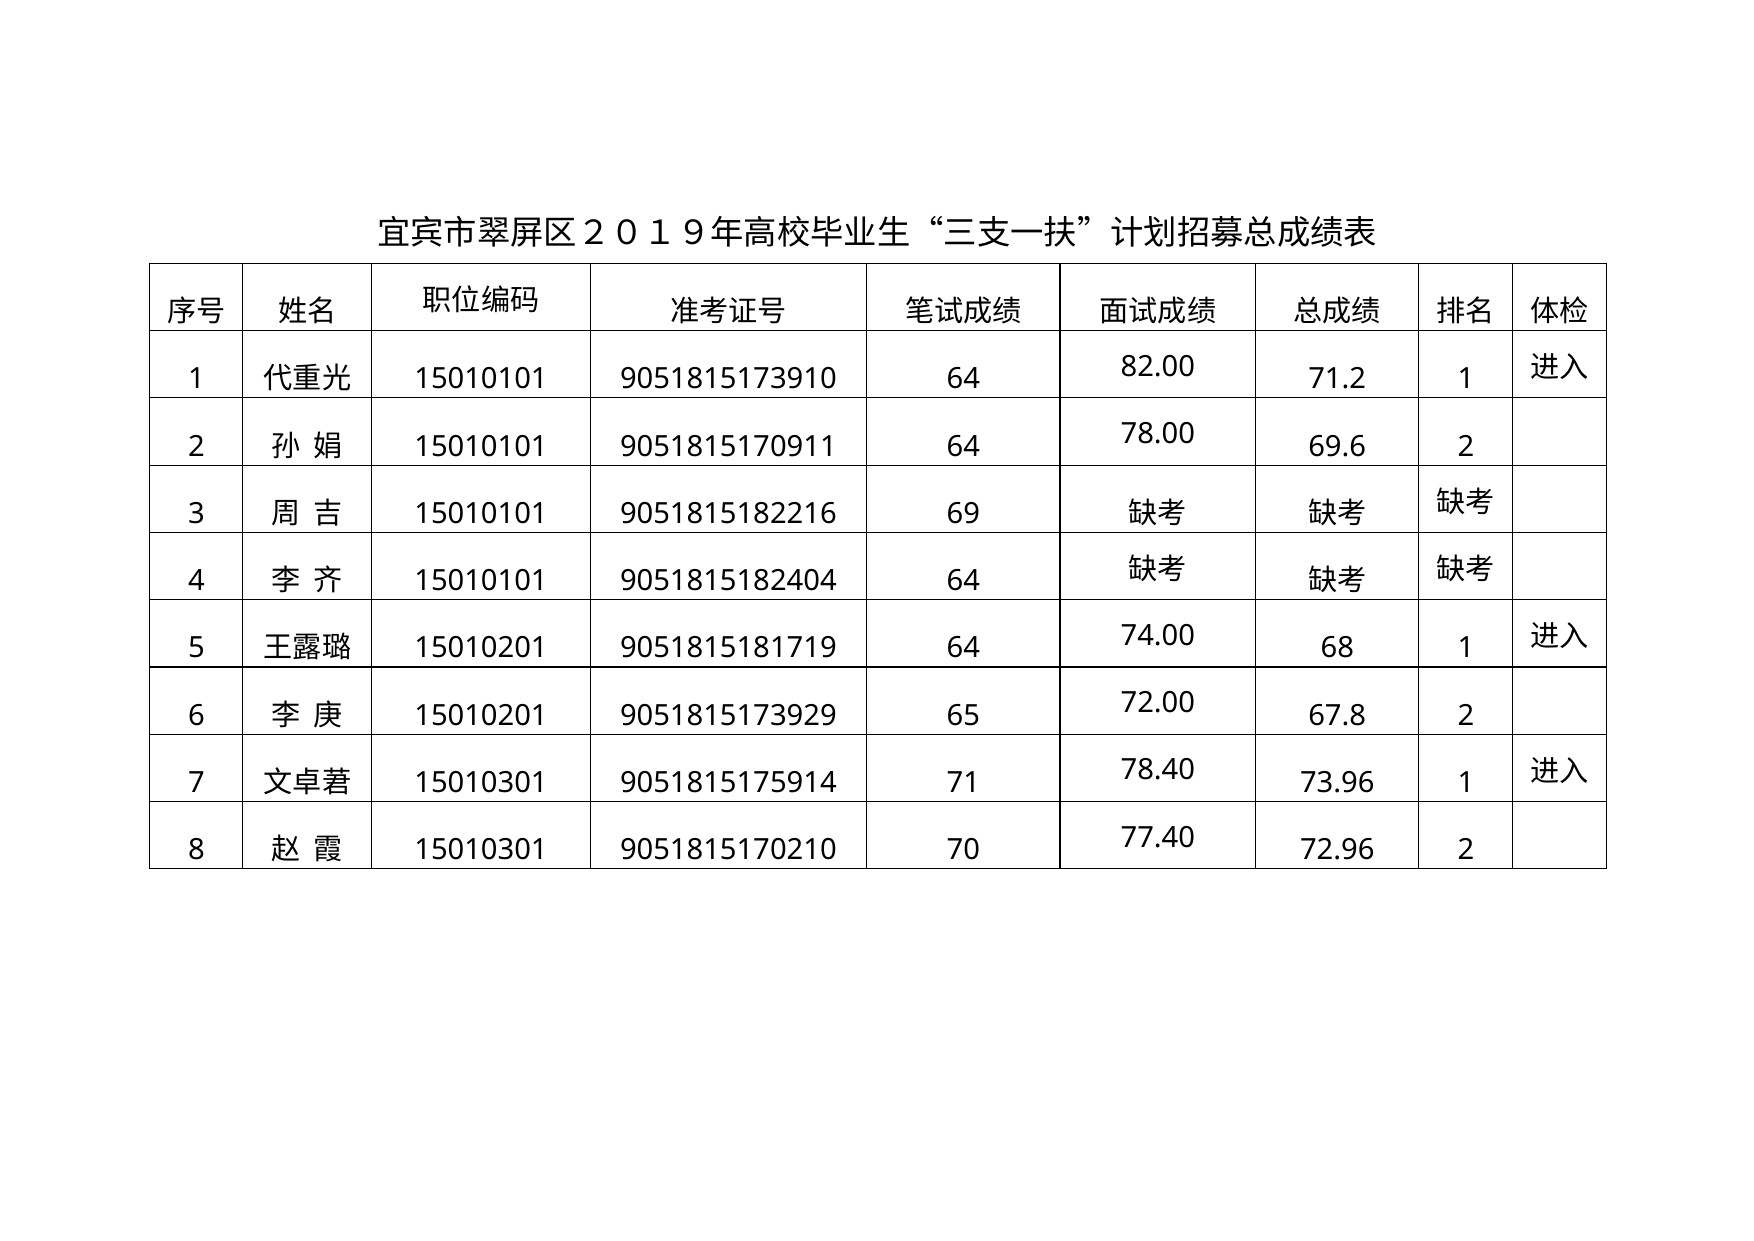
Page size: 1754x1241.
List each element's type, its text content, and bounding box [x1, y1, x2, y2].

table_cell 5 [150, 600, 242, 666]
table_cell 74.00 [1061, 600, 1255, 666]
table_cell [1513, 668, 1606, 734]
table_cell 文卓莙 [243, 735, 371, 801]
table_cell 69 [867, 466, 1059, 532]
table_cell 进入 [1513, 735, 1606, 801]
table_cell 王露璐 [243, 600, 371, 666]
table_cell 2 [1419, 802, 1512, 868]
table_cell 82.00 [1061, 331, 1255, 397]
table_cell 64 [867, 398, 1059, 464]
table_cell [1513, 398, 1606, 464]
table_header 总成绩 [1256, 264, 1418, 330]
table_cell 77.40 [1061, 802, 1255, 868]
table_cell 70 [867, 802, 1059, 868]
table_cell 李 庚 [243, 668, 371, 734]
table_cell 9051815170210 [591, 802, 866, 868]
table_cell 2 [1419, 668, 1512, 734]
table_cell 15010201 [372, 668, 590, 734]
table_cell 68 [1256, 600, 1418, 666]
table_header 体检 [1513, 264, 1606, 330]
table_cell 周 吉 [243, 466, 371, 532]
text 宜宾市翠屏区２０１９年高校毕业生“三支一扶”计划招募总成绩表 [150, 198, 1604, 263]
table_cell 9051815173910 [591, 331, 866, 397]
table_cell 9051815182216 [591, 466, 866, 532]
table_cell 2 [150, 398, 242, 464]
table_header 面试成绩 [1061, 264, 1255, 330]
table_cell 进入 [1513, 600, 1606, 666]
table_cell 缺考 [1061, 466, 1255, 532]
table_cell 78.40 [1061, 735, 1255, 801]
table_header 笔试成绩 [867, 264, 1059, 330]
table_cell [1513, 466, 1606, 532]
table_cell 6 [150, 668, 242, 734]
table_cell 64 [867, 533, 1059, 599]
table_header 职位编码 [372, 264, 590, 330]
table_header 排名 [1419, 264, 1512, 330]
table_cell 8 [150, 802, 242, 868]
table_cell 缺考 [1061, 533, 1255, 599]
table_cell [1513, 533, 1606, 599]
table_cell 73.96 [1256, 735, 1418, 801]
table_cell 1 [150, 331, 242, 397]
table_cell 9051815182404 [591, 533, 866, 599]
table_cell 9051815170911 [591, 398, 866, 464]
table_cell 15010101 [372, 466, 590, 532]
table_cell 67.8 [1256, 668, 1418, 734]
table_cell 15010101 [372, 331, 590, 397]
table_cell [1513, 802, 1606, 868]
table_cell 72.96 [1256, 802, 1418, 868]
table_cell 69.6 [1256, 398, 1418, 464]
table_cell 71 [867, 735, 1059, 801]
table_cell 缺考 [1419, 533, 1512, 599]
table_header 姓名 [243, 264, 371, 330]
table_cell 15010301 [372, 802, 590, 868]
table_cell 孙 娟 [243, 398, 371, 464]
table_cell 72.00 [1061, 668, 1255, 734]
table_cell 1 [1419, 331, 1512, 397]
table_cell 9051815181719 [591, 600, 866, 666]
table_cell 15010101 [372, 398, 590, 464]
table_cell 2 [1419, 398, 1512, 464]
table_cell 7 [150, 735, 242, 801]
table_cell 78.00 [1061, 398, 1255, 464]
table_cell 1 [1419, 600, 1512, 666]
table_cell 进入 [1513, 331, 1606, 397]
table_cell 9051815175914 [591, 735, 866, 801]
table_cell 64 [867, 331, 1059, 397]
table_cell 15010201 [372, 600, 590, 666]
table_cell 15010101 [372, 533, 590, 599]
table_cell 15010301 [372, 735, 590, 801]
table_header 准考证号 [591, 264, 866, 330]
table_cell 64 [867, 600, 1059, 666]
table_cell 缺考 [1419, 466, 1512, 532]
table_cell 71.2 [1256, 331, 1418, 397]
table_header 序号 [150, 264, 242, 330]
table_cell 1 [1419, 735, 1512, 801]
table_cell 赵 霞 [243, 802, 371, 868]
table_cell 代重光 [243, 331, 371, 397]
table_cell 缺考 [1256, 533, 1418, 599]
table_cell 缺考 [1256, 466, 1418, 532]
table_cell 9051815173929 [591, 668, 866, 734]
table_cell 4 [150, 533, 242, 599]
table_cell 65 [867, 668, 1059, 734]
table_cell 3 [150, 466, 242, 532]
table_cell 李 齐 [243, 533, 371, 599]
